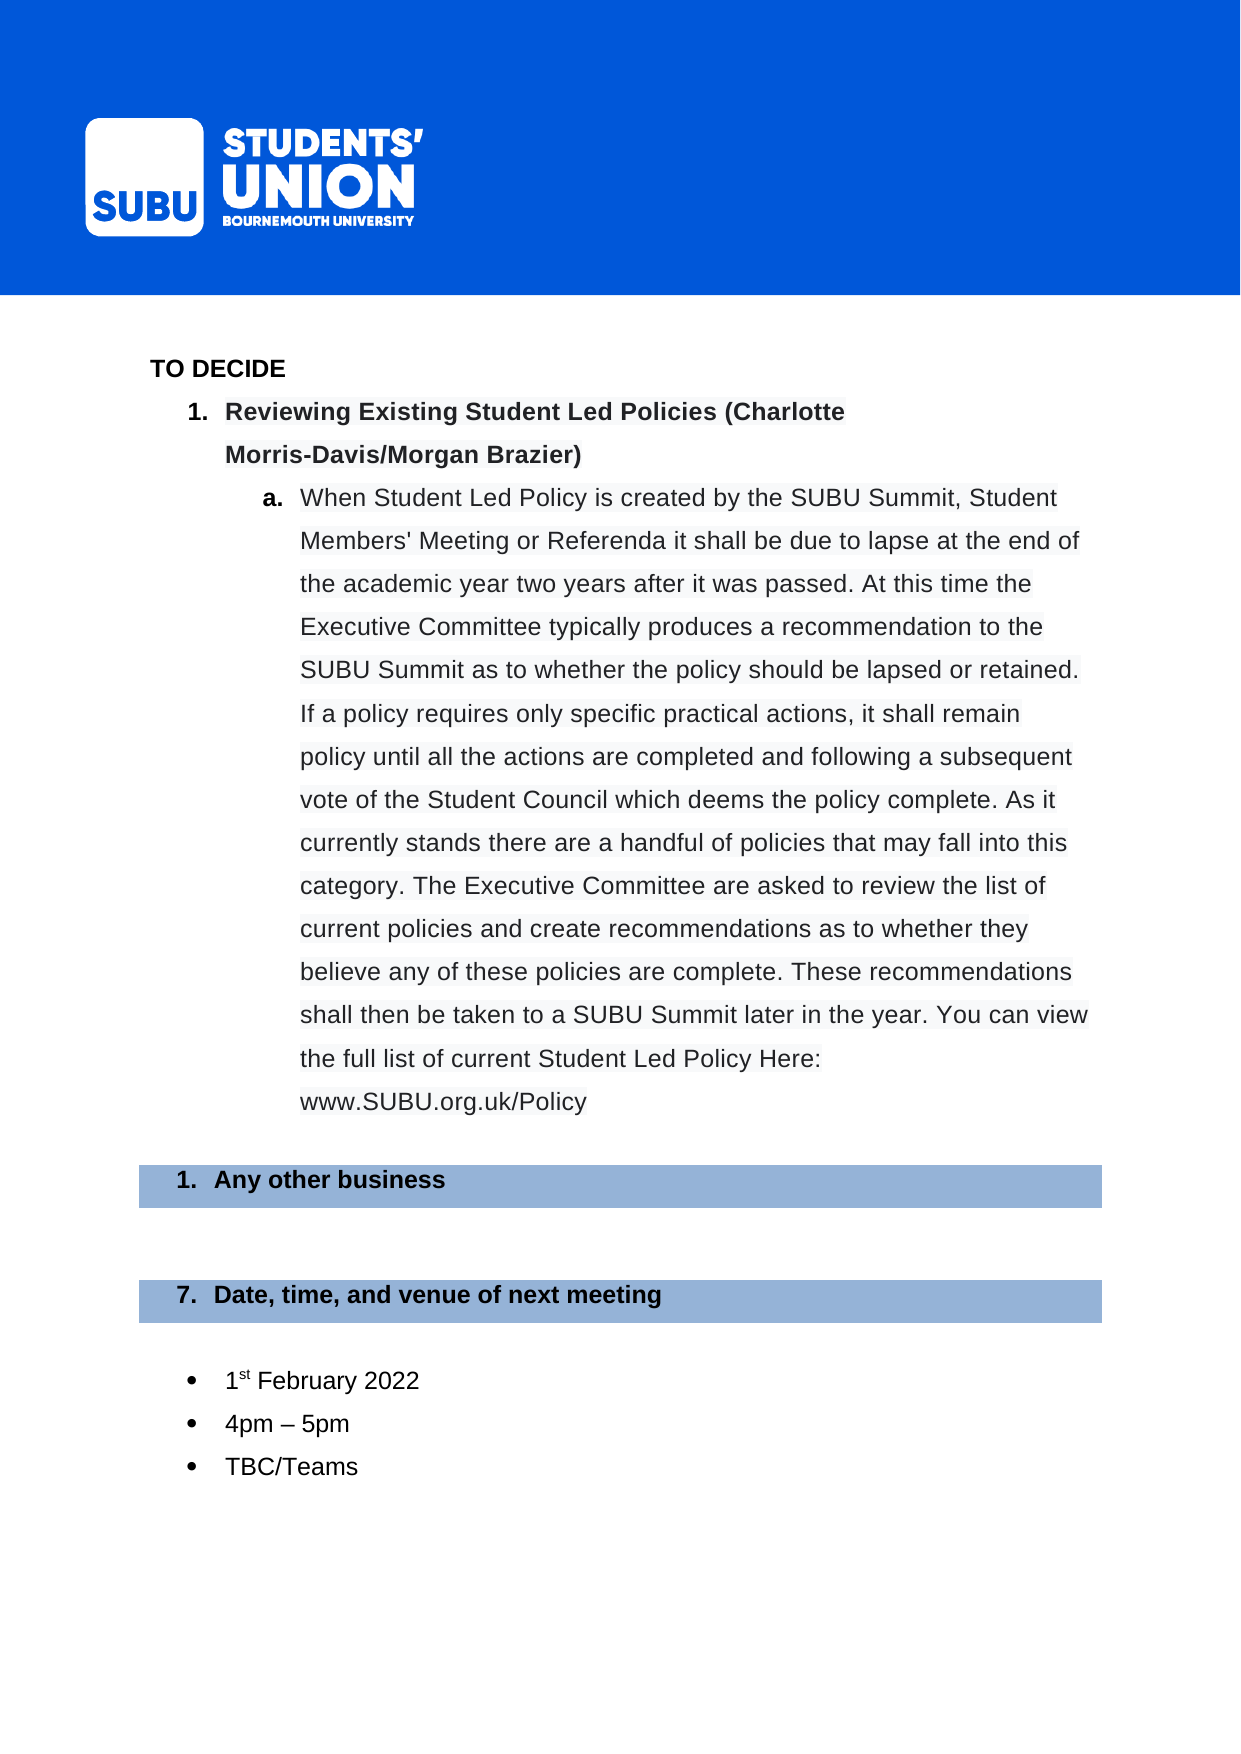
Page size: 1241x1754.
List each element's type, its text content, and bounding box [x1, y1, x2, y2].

list When Student Led Policy is created by the SUBU Summit, Student Members' Meeting or Referenda it shall be due to lapse at the end of the academic year two years after it was passed. At this time the Executive Committee typically produces a recommendation to the SUBU Summit as to whether the policy should be lapsed or retained. If a policy requires only specific practical actions, it shall remain policy until all the actions are completed and following a subsequent vote of the Student Council which deems the policy complete. As it currently stands there are a handful of policies that may fall into this category. The Executive Committee are asked to review the list of current policies and create recommendations as to whether they believe any of these policies are complete. These recommendations shall then be taken to a SUBU Summit later in the year. You can view the full list of current Student Led Policy Here: www.SUBU.org.uk/Policy [262, 483, 1090, 1115]
picture [223, 128, 423, 226]
list 4pm – 5pm [187, 1409, 1090, 1438]
list TBC/Teams [187, 1452, 1090, 1481]
list Reviewing Existing Student Led Policies (Charlotte Morris-Davis/Morgan Brazier) [187, 397, 1090, 468]
table_header Any other business [139, 1165, 1102, 1208]
text TO DECIDE [150, 353, 1090, 382]
table_header Date, time, and venue of next meeting [139, 1280, 1102, 1323]
list 1st February 2022 [187, 1366, 1090, 1395]
